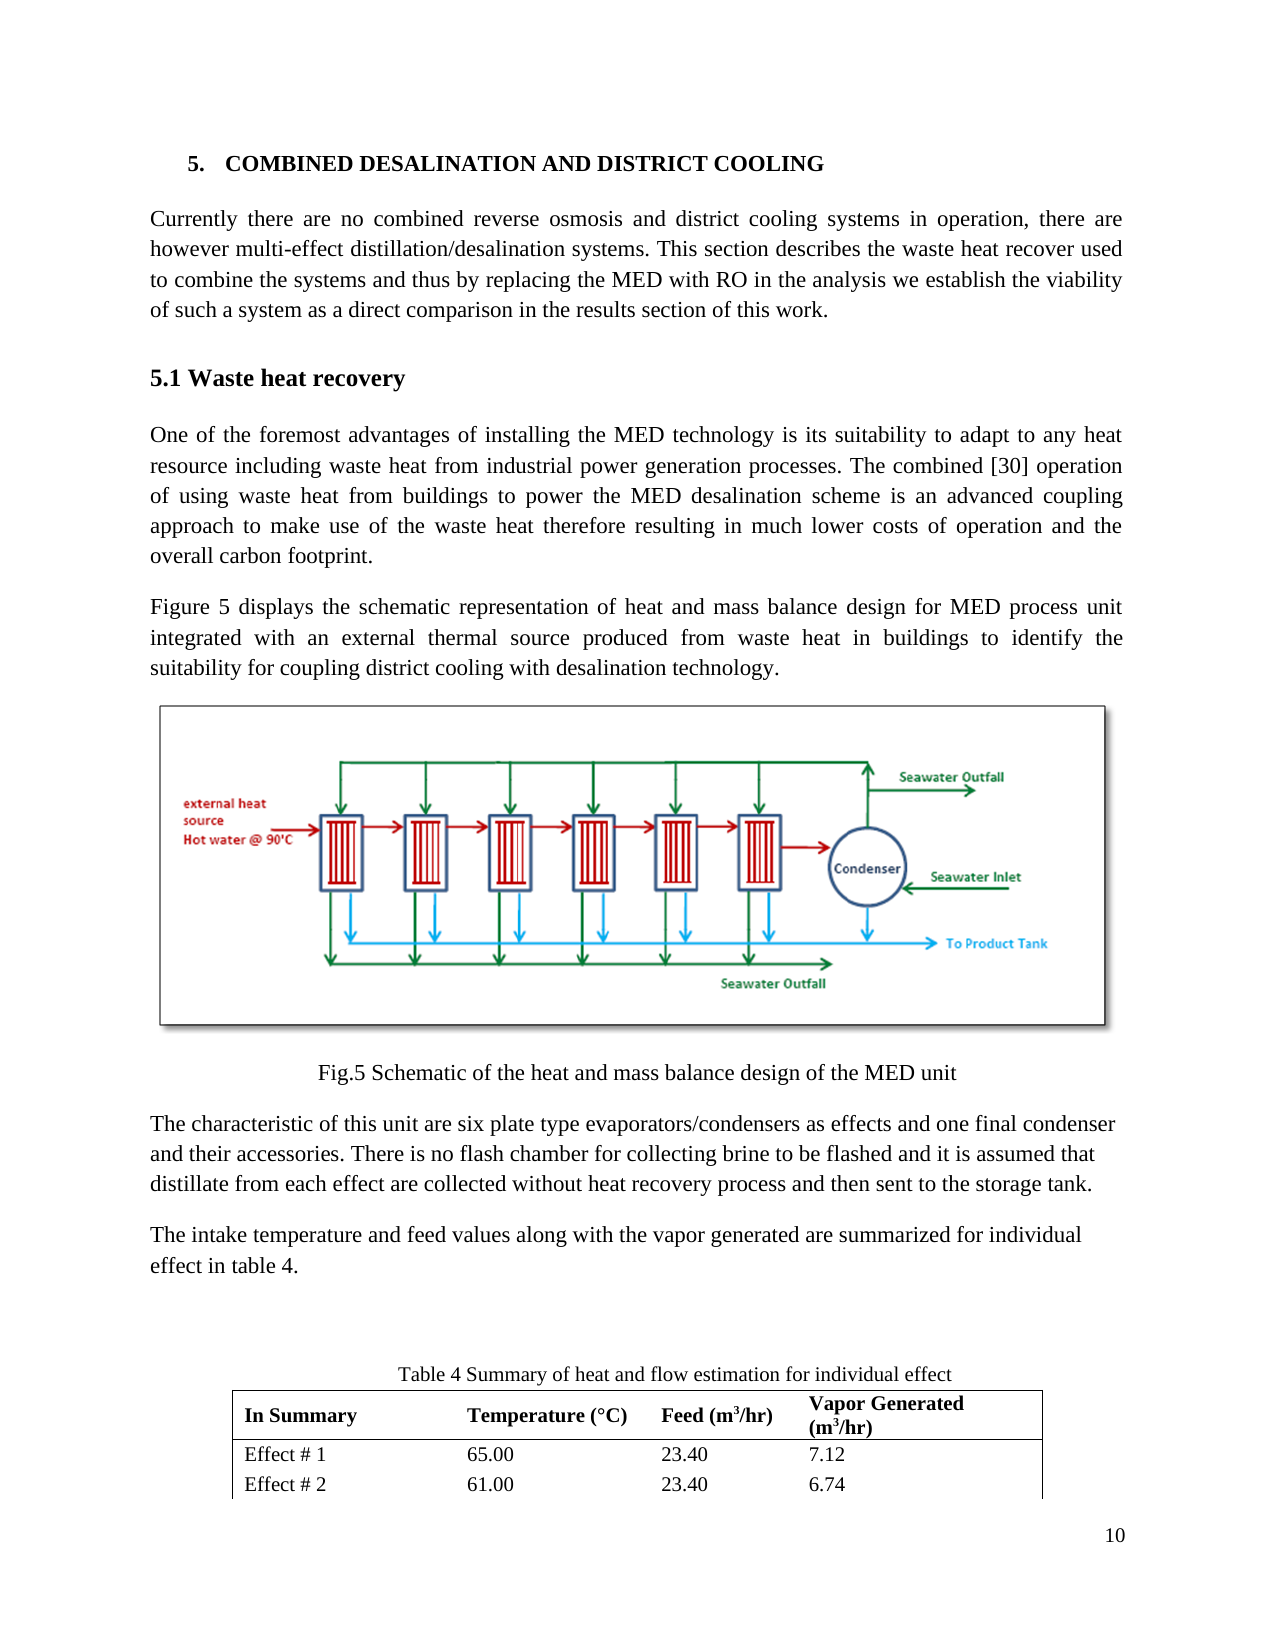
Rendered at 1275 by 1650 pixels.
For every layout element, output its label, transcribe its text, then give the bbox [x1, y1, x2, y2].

table_cell 6.74 [797, 1469, 1042, 1499]
table_cell 23.40 [650, 1469, 797, 1499]
table_cell 65.00 [456, 1440, 650, 1469]
text The intake temperature and feed values along with the vapor generated are summarized for individual effect in table 4. [150, 1221, 1125, 1278]
table_header Vapor Generated (m3/hr) [797, 1391, 1042, 1439]
table_cell 7.12 [797, 1440, 1042, 1469]
table_header In Summary [233, 1391, 456, 1439]
picture [158, 705, 1117, 1034]
text Currently there are no combined reverse osmosis and district cooling systems in operation, there are however multi-effect distillation/desalination systems. This section describes the waste heat recover used to combine the systems and thus by replacing the MED with RO in the analysis we establish the viability of such a system as a direct comparison in the results section of this work. [150, 205, 1125, 322]
text The characteristic of this unit are six plate type evaporators/condensers as effects and one final condenser and their accessories. There is no flash chamber for collecting brine to be flashed and it is assumed that distillate from each effect are collected without heat recovery process and then sent to the storage tank. [150, 1110, 1125, 1197]
text Fig.5 Schematic of the heat and mass balance design of the MED unit [150, 1059, 1125, 1085]
table_cell 23.40 [650, 1440, 797, 1469]
text One of the foremost advantages of installing the MED technology is its suitability to adapt to any heat resource including waste heat from industrial power generation processes. The combined [30] operation of using waste heat from buildings to power the MED desalination scheme is an advanced coupling approach to make use of the waste heat therefore resulting in much lower costs of operation and the overall carbon footprint. [150, 422, 1125, 569]
table_cell 61.00 [456, 1469, 650, 1499]
table_header Feed (m3/hr) [650, 1391, 797, 1439]
text Figure 5 displays the schematic representation of heat and mass balance design for MED process unit integrated with an external thermal source produced from waste heat in buildings to identify the suitability for coupling district cooling with desalination technology. [150, 593, 1125, 680]
table_cell Effect # 1 [233, 1440, 456, 1469]
table_header Temperature (°C) [456, 1391, 650, 1439]
list COMBINED DESALINATION AND DISTRICT COOLING [187, 150, 1125, 176]
text 5.1 Waste heat recovery [150, 363, 1125, 392]
table_cell Effect # 2 [233, 1469, 456, 1499]
list Table 4 Summary of heat and flow estimation for individual effect [225, 1362, 1125, 1386]
